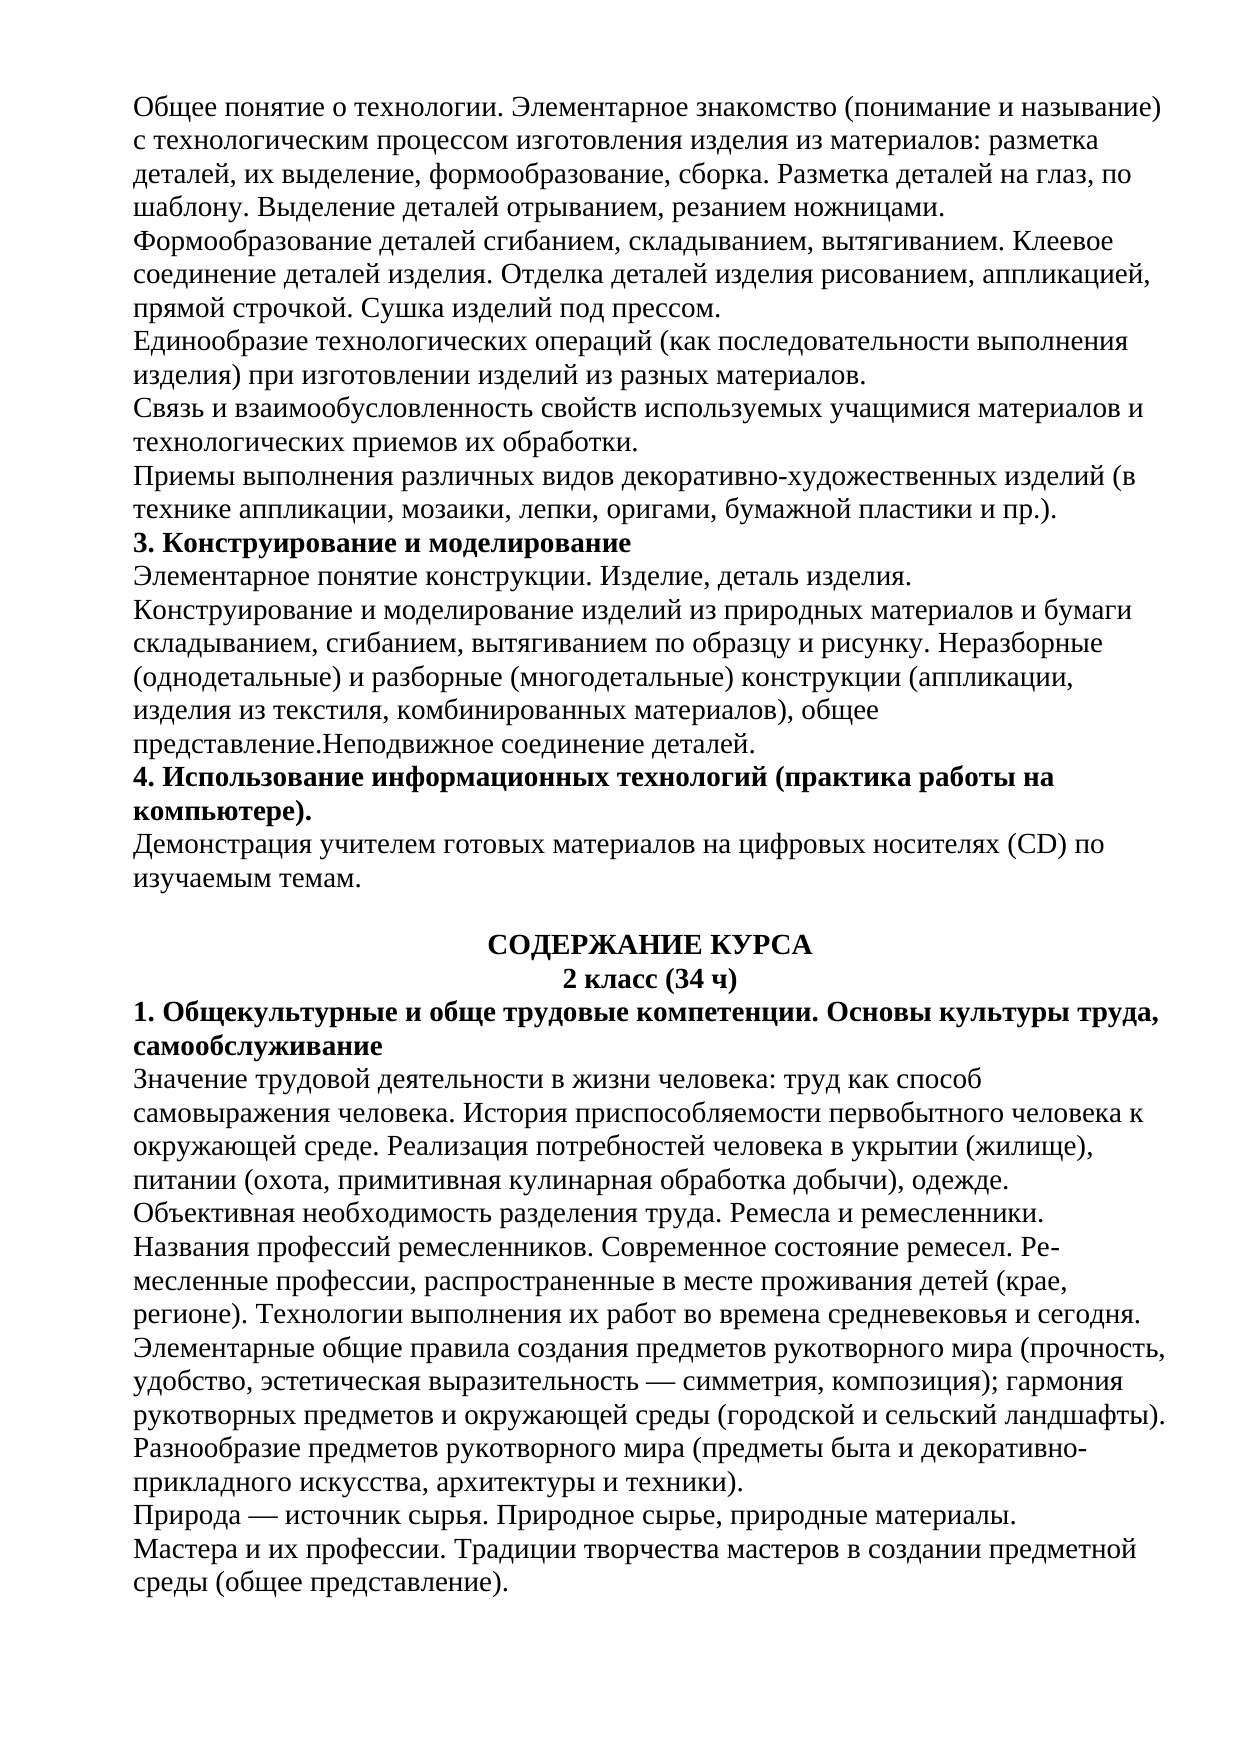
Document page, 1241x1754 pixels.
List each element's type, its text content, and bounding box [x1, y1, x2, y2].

text Элементарные общие правила создания предметов рукотворного мира (прочность, удобство, эстетическая выразительность — симметрия, композиция); гармония рукотворных предметов и окружающей среды (городской и сельский ландшафты). [133, 1330, 1167, 1430]
text Природа — источник сырья. Природное сырье, природные материалы. [133, 1497, 1167, 1531]
text Элементарное понятие конструкции. Изделие, деталь изделия. [133, 558, 1167, 592]
text Общее понятие о технологии. Элементарное знакомство (понимание и называние) с технологическим процессом изготовления изделия из материалов: разметка деталей, их выделение, формообразование, сборка. Разметка деталей на глаз, по шаблону. Выделение деталей отрыванием, резанием ножницами. [133, 89, 1167, 223]
text Приемы выполнения различных видов декоративно-художественных изделий (в технике аппликации, мозаики, лепки, оригами, бумажной пластики и пр.). [133, 458, 1167, 525]
text Демонстрация учителем готовых материалов на цифровых носителях (СD) по изучаемым темам. [133, 827, 1167, 894]
text 1. Общекультурные и обще трудовые компетенции. Основы культуры труда, самообслуживание [133, 994, 1167, 1061]
text Значение трудовой деятельности в жизни человека: труд как способ самовыражения человека. История приспособляемости первобытного человека к окружающей среде. Реализация потребностей человека в укрытии (жилище), питании (охота, примитивная кулинарная обработка добычи), одежде. Объективная необходимость разделения труда. Ремесла и ремесленники. Названия профессий ремесленников. Современное состояние ремесел. Ремесленные профессии, распространенные в месте проживания детей (крае, регионе). Технологии выполнения их работ во времена средневековья и сегодня. [133, 1061, 1167, 1330]
text Единообразие технологических операций (как последовательности выполнения изделия) при изготовлении изделий из разных материалов. [133, 323, 1167, 391]
text Разнообразие предметов рукотворного мира (предметы быта и декоративно-прикладного искусства, архитектуры и техники). [133, 1430, 1167, 1497]
text СОДЕРЖАНИЕ КУРСА [133, 927, 1167, 961]
text Формообразование деталей сгибанием, складыванием, вытягиванием. Клеевое соединение деталей изделия. Отделка деталей изделия рисованием, аппликацией, прямой строчкой. Сушка изделий под прессом. [133, 223, 1167, 323]
text Связь и взаимообусловленность свойств используемых учащимися материалов и технологических приемов их обработки. [133, 391, 1167, 458]
text Мастера и их профессии. Традиции творчества мастеров в создании предметной среды (общее представление). [133, 1531, 1167, 1598]
text 2 класс (34 ч) [133, 961, 1167, 994]
text 4. Использование информационных технологий (практика работы на компьютере). [133, 759, 1167, 827]
text 3. Конструирование и моделирование [133, 525, 1167, 558]
text Конструирование и моделирование изделий из природных материалов и бумаги складыванием, сгибанием, вытягиванием по образцу и рисунку. Неразборные (однодетальные) и разборные (многодетальные) конструкции (аппликации, изделия из текстиля, комбинированных материалов), общее представление.Неподвижное соединение деталей. [133, 592, 1167, 759]
